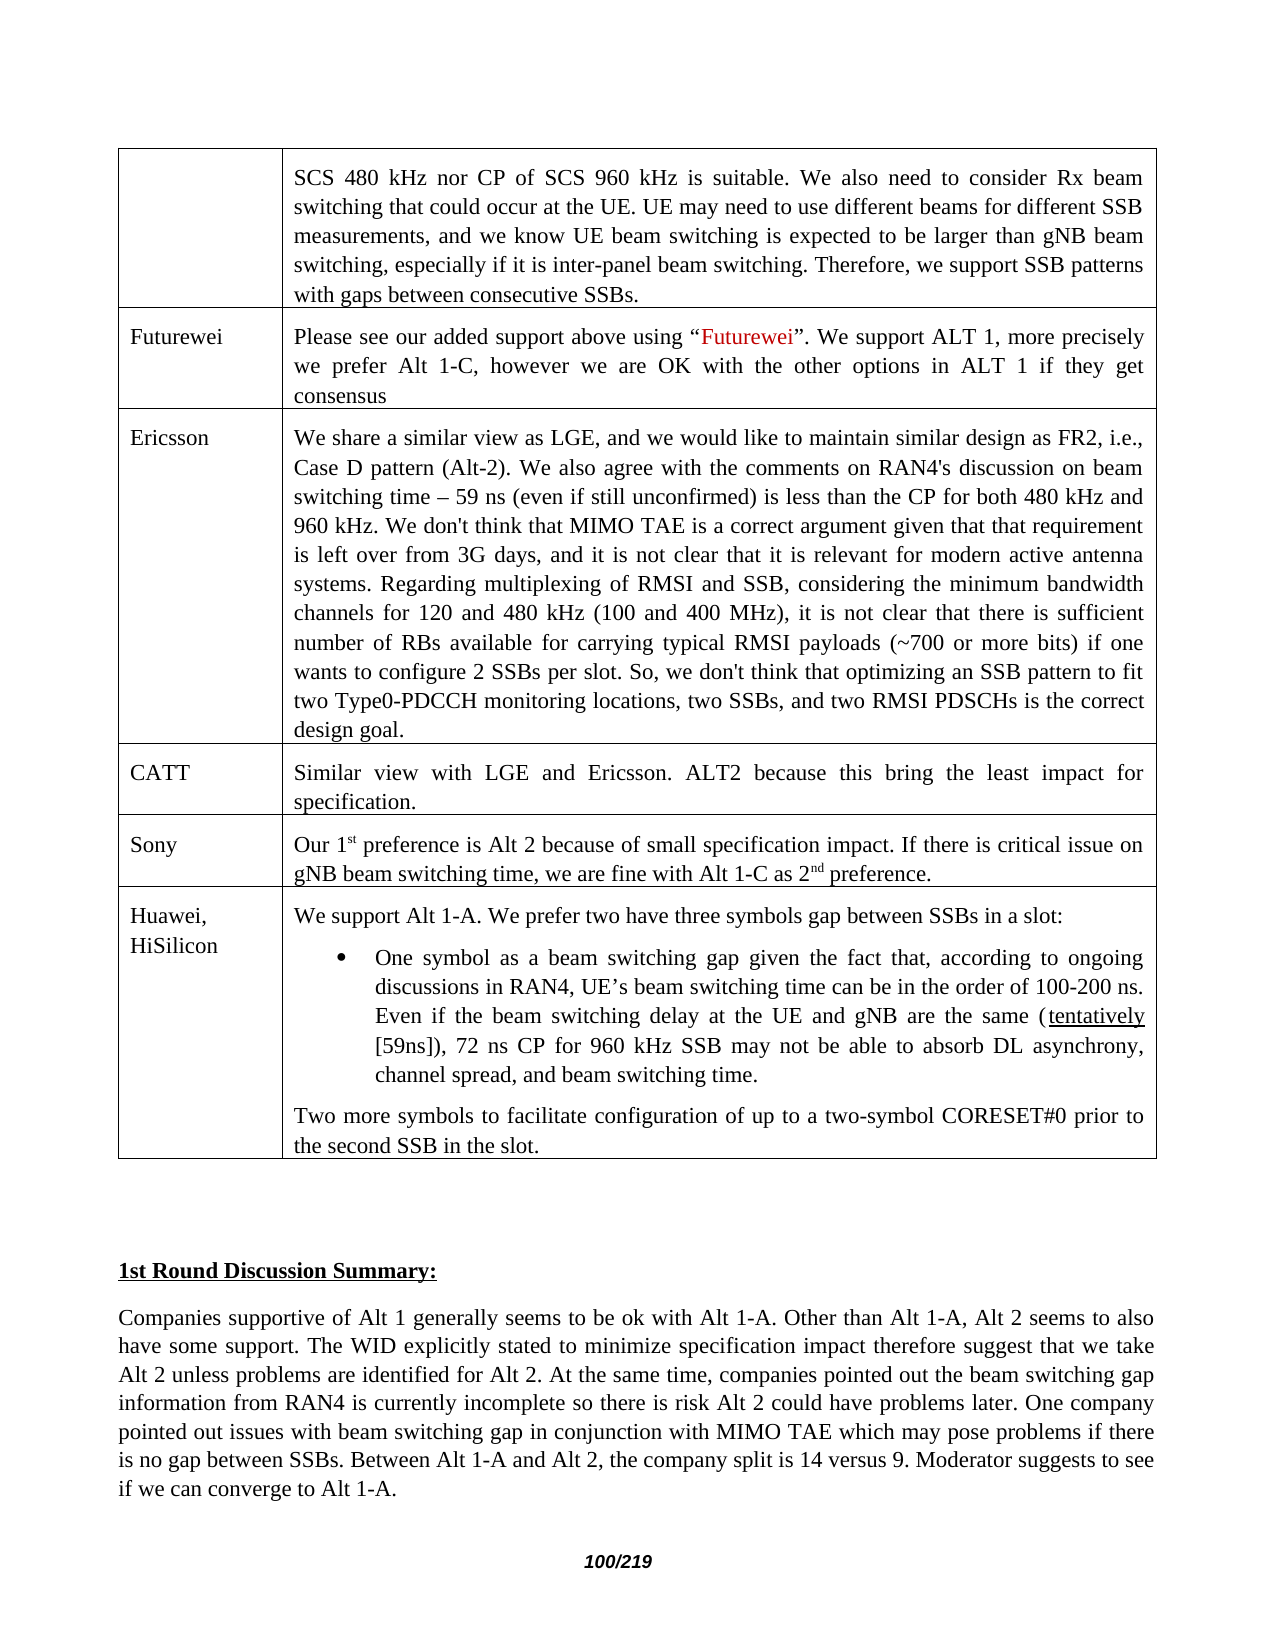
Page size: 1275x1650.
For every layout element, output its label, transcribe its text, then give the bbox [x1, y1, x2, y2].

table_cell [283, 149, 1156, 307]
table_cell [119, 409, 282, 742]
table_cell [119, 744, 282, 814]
subtitle 1st Round Discussion Summary: [118, 1257, 1157, 1283]
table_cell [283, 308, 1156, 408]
text Companies supportive of Alt 1 generally seems to be ok with Alt 1-A. Other than Alt 1-A, Alt 2 seems to also have some support. The WID explicitly stated to minimize specification impact therefore suggest that we take Alt 2 unless problems are identified for Alt 2. At the same time, companies pointed out the beam switching gap information from RAN4 is currently incomplete so there is risk Alt 2 could have problems later. One company pointed out issues with beam switching gap in conjunction with MIMO TAE which may pose problems if there is no gap between SSBs. Between Alt 1-A and Alt 2, the company split is 14 versus 9. Moderator suggests to see if we can converge to Alt 1-A. [118, 1304, 1157, 1501]
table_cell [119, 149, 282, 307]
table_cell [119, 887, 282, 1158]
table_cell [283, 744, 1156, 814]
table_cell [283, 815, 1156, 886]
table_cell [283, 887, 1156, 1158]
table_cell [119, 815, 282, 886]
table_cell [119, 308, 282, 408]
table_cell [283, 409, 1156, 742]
